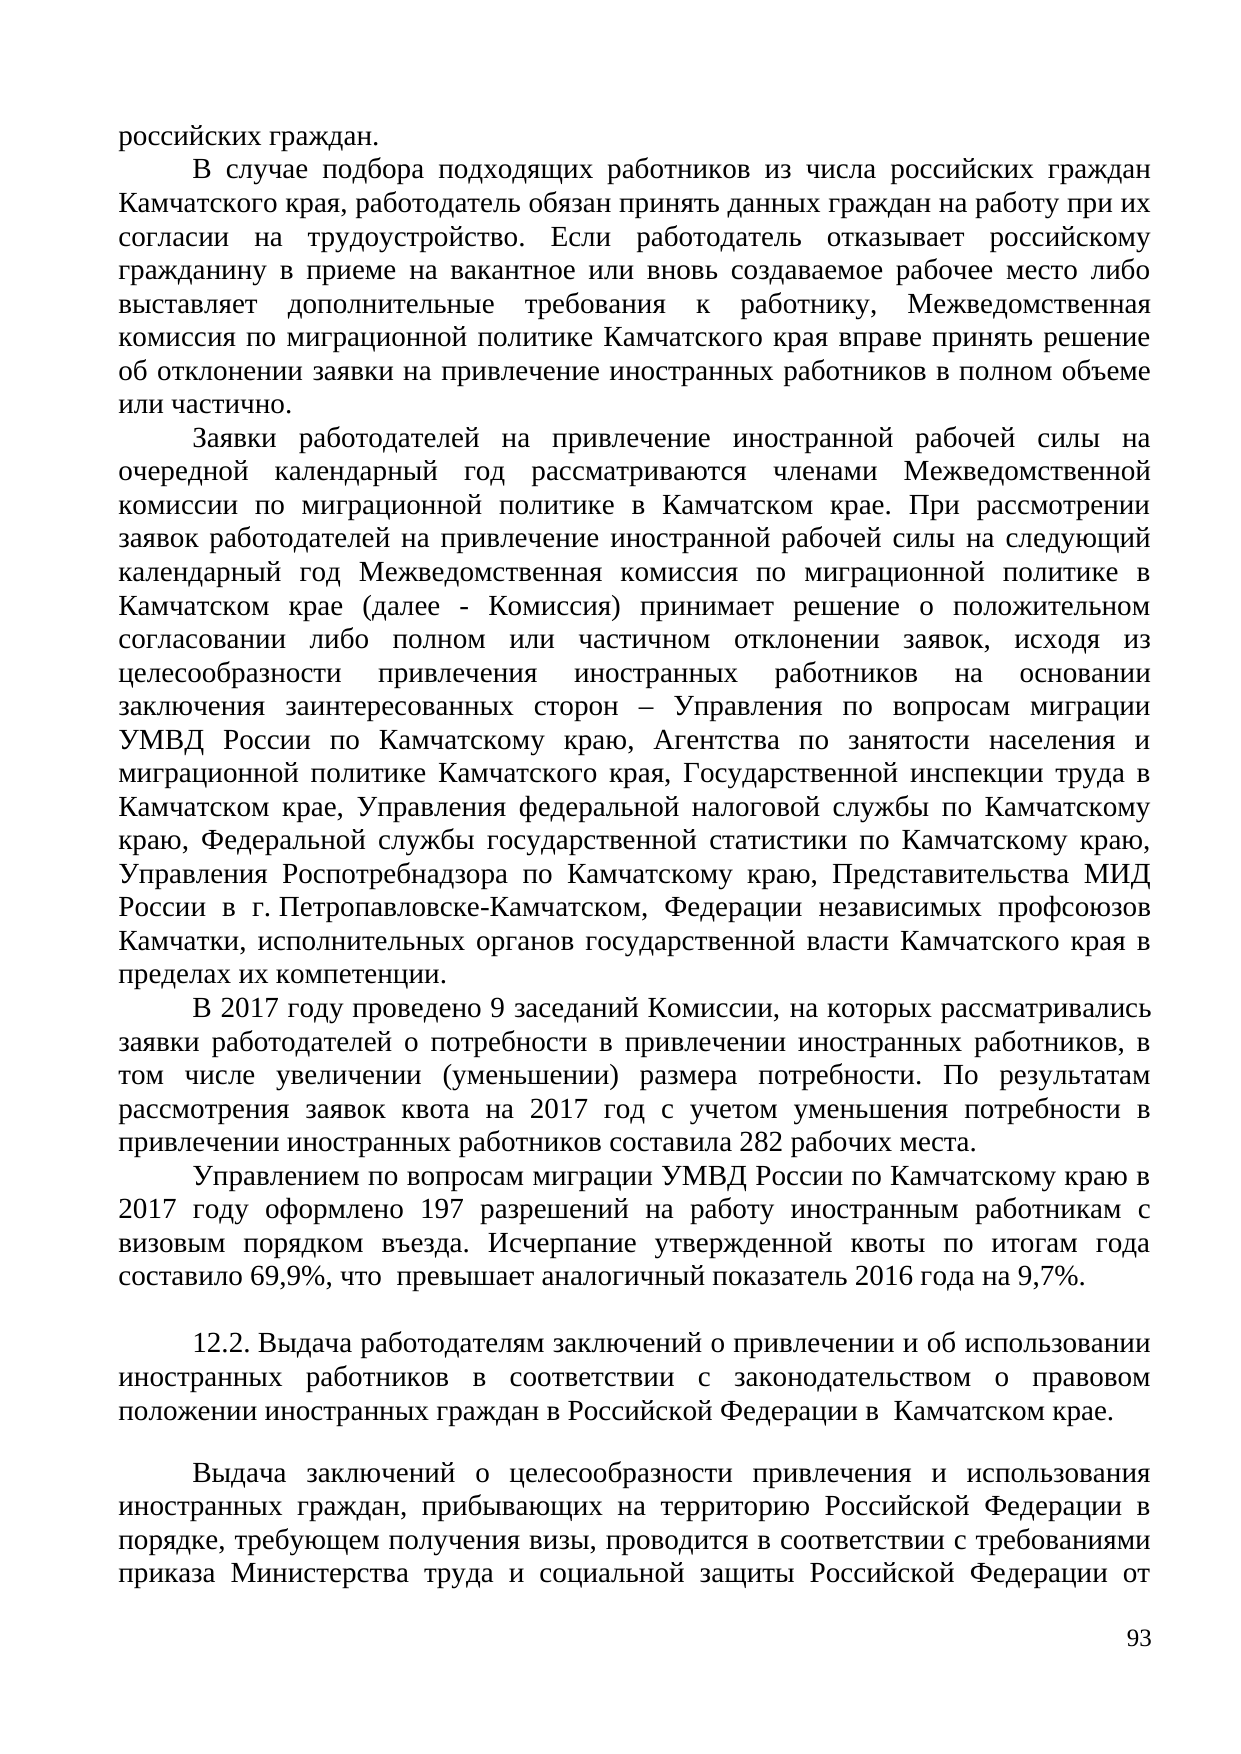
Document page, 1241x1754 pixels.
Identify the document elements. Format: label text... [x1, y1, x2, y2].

text Управлением по вопросам миграции УМВД России по Камчатскому краю в 2017 году оформлено 197 разрешений на работу иностранным работникам с визовым порядком въезда. Исчерпание утвержденной квоты по итогам года составило 69,9%, что превышает аналогичный показатель 2016 года на 9,7%. [118, 1158, 1152, 1292]
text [118, 118, 1152, 152]
text 12.2. Выдача работодателям заключений о привлечении и об использовании иностранных работников в соответствии с законодательством о правовом положении иностранных граждан в Российской Федерации в Камчатском крае. [118, 1326, 1152, 1426]
text В случае подбора подходящих работников из числа российских граждан Камчатского края, работодатель обязан принять данных граждан на работу при их согласии на трудоустройство. Если работодатель отказывает российскому гражданину в приеме на вакантное или вновь создаваемое рабочее место либо выставляет дополнительные требования к работнику, Межведомственная комиссия по миграционной политике Камчатского края вправе принять решение об отклонении заявки на привлечение иностранных работников в полном объеме или частично. [118, 152, 1152, 420]
text В 2017 году проведено 9 заседаний Комиссии, на которых рассматривались заявки работодателей о потребности в привлечении иностранных работников, в том числе увеличении (уменьшении) размера потребности. По результатам рассмотрения заявок квота на 2017 год с учетом уменьшения потребности в привлечении иностранных работников составила 282 рабочих места. [118, 990, 1152, 1158]
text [118, 1455, 1152, 1589]
text Заявки работодателей на привлечение иностранной рабочей силы на очередной календарный год рассматриваются членами Межведомственной комиссии по миграционной политике в Камчатском крае. При рассмотрении заявок работодателей на привлечение иностранной рабочей силы на следующий календарный год Межведомственная комиссия по миграционной политике в Камчатском крае (далее - Комиссия) принимает решение о положительном согласовании либо полном или частичном отклонении заявок, исходя из целесообразности привлечения иностранных работников на основании заключения заинтересованных сторон – Управления по вопросам миграции УМВД России по Камчатскому краю, Агентства по занятости населения и миграционной политике Камчатского края, Государственной инспекции труда в Камчатском крае, Управления федеральной налоговой службы по Камчатскому краю, Федеральной службы государственной статистики по Камчатскому краю, Управления Роспотребнадзора по Камчатскому краю, Представительства МИД России в г. Петропавловске-Камчатском, Федерации независимых профсоюзов Камчатки, исполнительных органов государственной власти Камчатского края в пределах их компетенции. [118, 420, 1152, 990]
